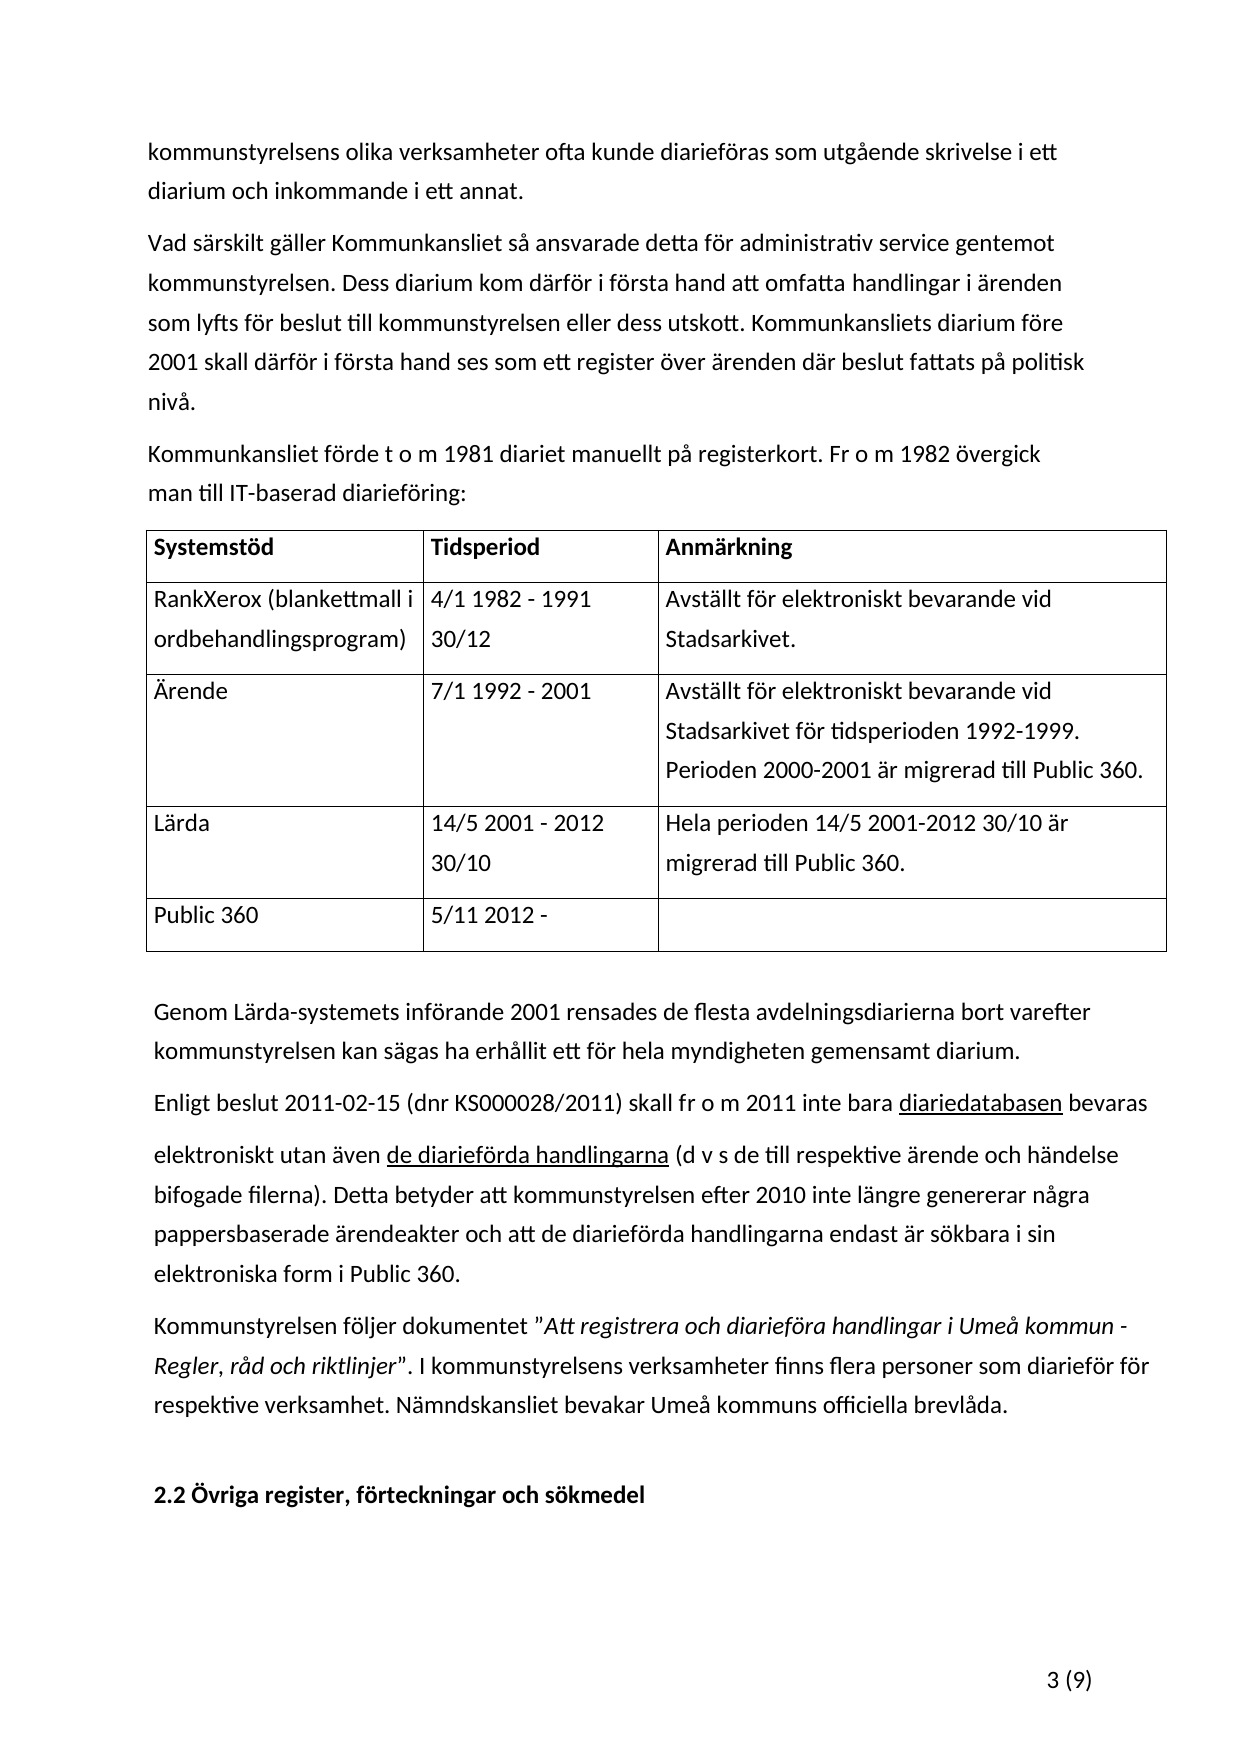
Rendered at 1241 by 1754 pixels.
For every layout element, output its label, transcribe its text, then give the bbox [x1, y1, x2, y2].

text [148, 136, 1092, 206]
table_cell 4/1 1982 - 1991 30/12 [424, 583, 658, 674]
table_cell 14/5 2001 - 2012 30/10 [424, 807, 658, 898]
table_cell 7/1 1992 - 2001 [424, 675, 658, 806]
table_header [146, 952, 1167, 1578]
table_cell Avställt för elektroniskt bevarande vid Stadsarkivet. [659, 583, 1166, 674]
table_header Tidsperiod [424, 531, 658, 582]
text Kommunkansliet förde t o m 1981 diariet manuellt på registerkort. Fr o m 1982 övergick man till IT-baserad diarieföring: [148, 438, 1092, 508]
text Vad särskilt gäller Kommunkansliet så ansvarade detta för administrativ service gentemot kommunstyrelsen. Dess diarium kom därför i första hand att omfatta handlingar i ärenden som lyfts för beslut till kommunstyrelsen eller dess utskott. Kommunkansliets diarium före 2001 skall därför i första hand ses som ett register över ärenden där beslut fattats på politisk nivå. [148, 227, 1092, 416]
table_header Anmärkning [659, 531, 1166, 582]
table_header Systemstöd [147, 531, 423, 582]
table_cell [659, 899, 1166, 951]
table_cell Ärende [147, 675, 423, 806]
table_cell 5/11 2012 - [424, 899, 658, 951]
table_cell Public 360 [147, 899, 423, 951]
table_cell RankXerox (blankettmall i ordbehandlingsprogram) [147, 583, 423, 674]
table_cell Avställt för elektroniskt bevarande vid Stadsarkivet för tidsperioden 1992-1999. Perioden 2000-2001 är migrerad till Public 360. [659, 675, 1166, 806]
table_cell Hela perioden 14/5 2001-2012 30/10 är migrerad till Public 360. [659, 807, 1166, 898]
table_cell Lärda [147, 807, 423, 898]
